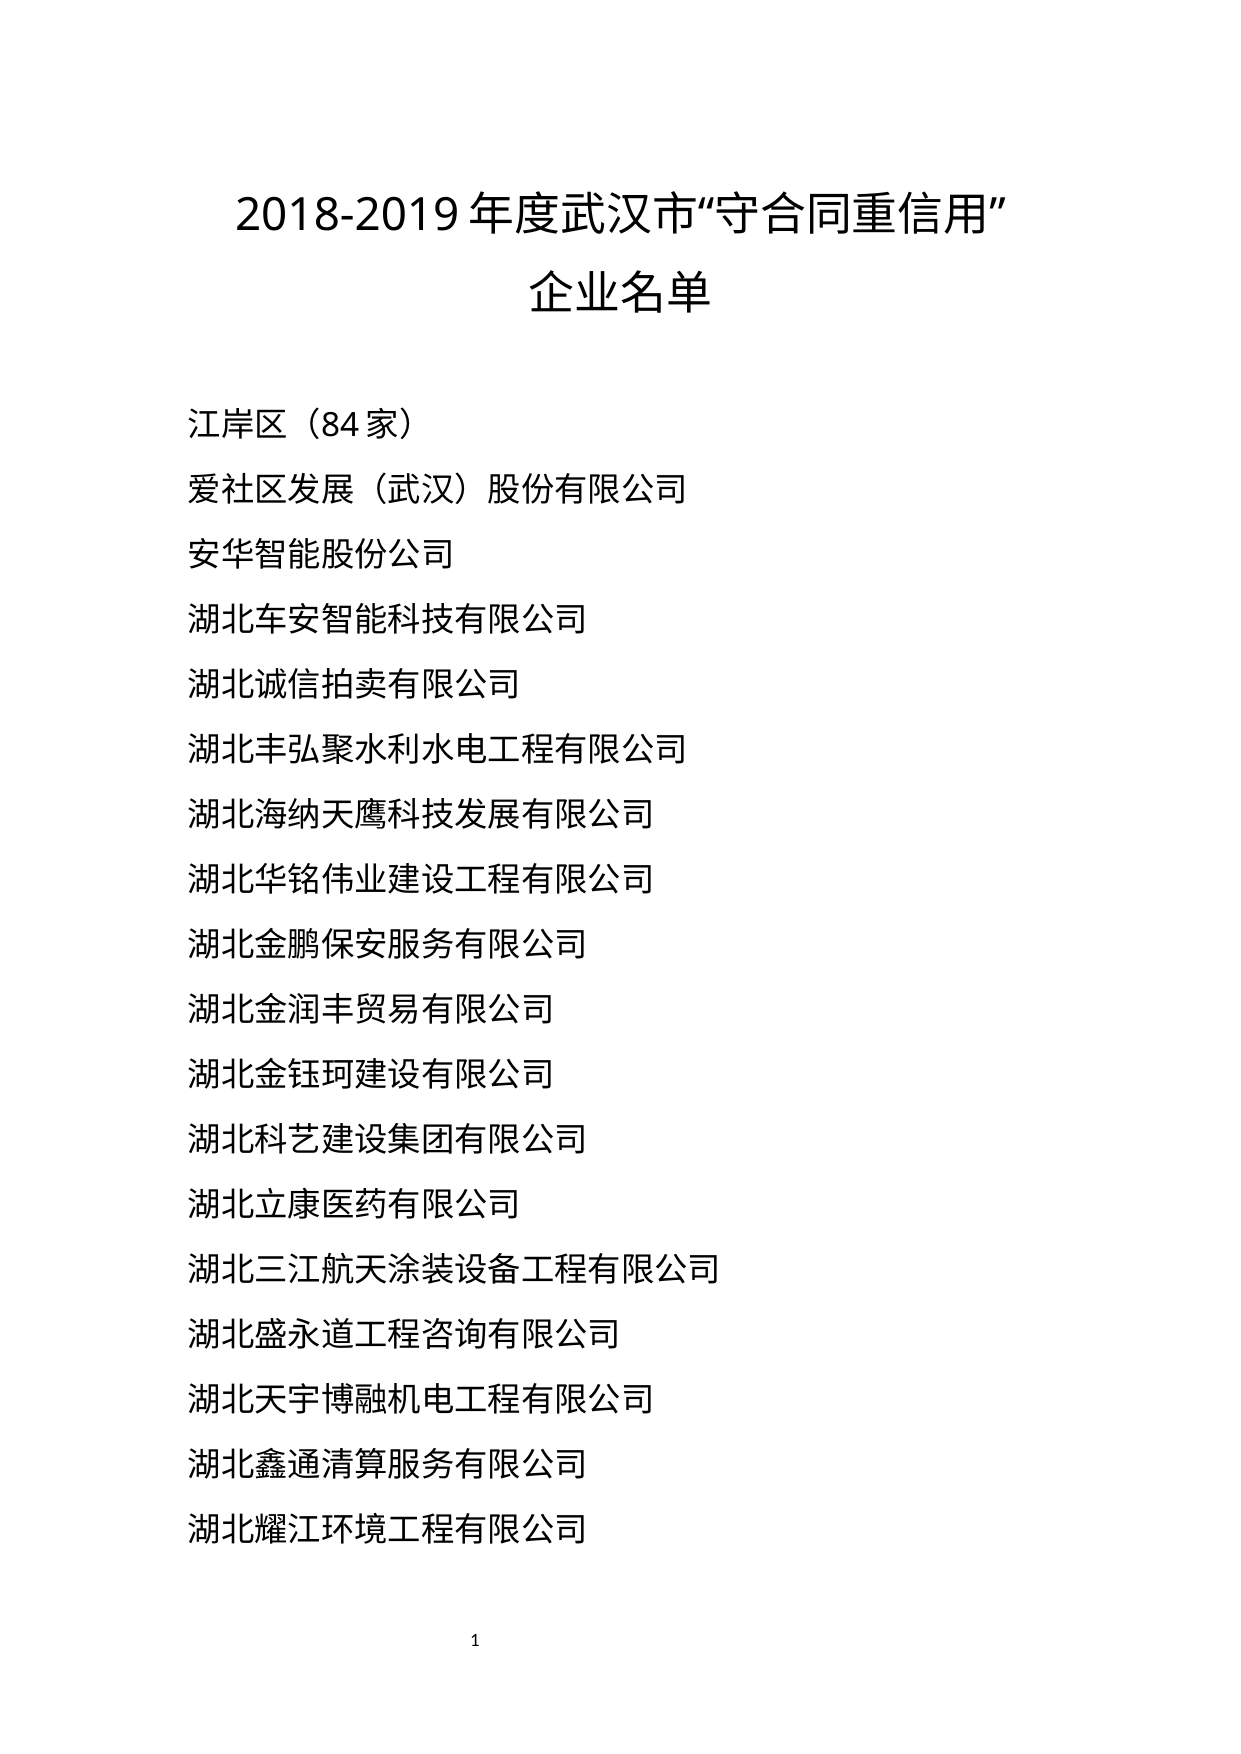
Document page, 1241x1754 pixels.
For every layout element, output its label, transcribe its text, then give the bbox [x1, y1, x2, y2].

text 2018-2019年度武汉市“守合同重信用” [187, 162, 1053, 259]
text 湖北金润丰贸易有限公司 [187, 974, 1053, 1039]
text 湖北科艺建设集团有限公司 [187, 1104, 1053, 1169]
text 湖北耀江环境工程有限公司 [187, 1494, 1053, 1559]
text 湖北立康医药有限公司 [187, 1169, 1053, 1234]
text 爱社区发展（武汉）股份有限公司 [187, 454, 1053, 519]
text 湖北金钰珂建设有限公司 [187, 1039, 1053, 1104]
text 湖北海纳天鹰科技发展有限公司 [187, 779, 1053, 844]
text 湖北丰弘聚水利水电工程有限公司 [187, 714, 1053, 779]
text 湖北盛永道工程咨询有限公司 [187, 1299, 1053, 1364]
text 安华智能股份公司 [187, 519, 1053, 584]
text 湖北三江航天涂装设备工程有限公司 [187, 1234, 1053, 1299]
text 湖北车安智能科技有限公司 [187, 584, 1053, 649]
text 湖北诚信拍卖有限公司 [187, 649, 1053, 714]
text 湖北鑫通清算服务有限公司 [187, 1429, 1053, 1494]
text 湖北金鹏保安服务有限公司 [187, 909, 1053, 974]
text 湖北天宇博融机电工程有限公司 [187, 1364, 1053, 1429]
text 企业名单 [187, 259, 1053, 324]
text 江岸区（84家） [187, 389, 1053, 454]
text 湖北华铭伟业建设工程有限公司 [187, 844, 1053, 909]
